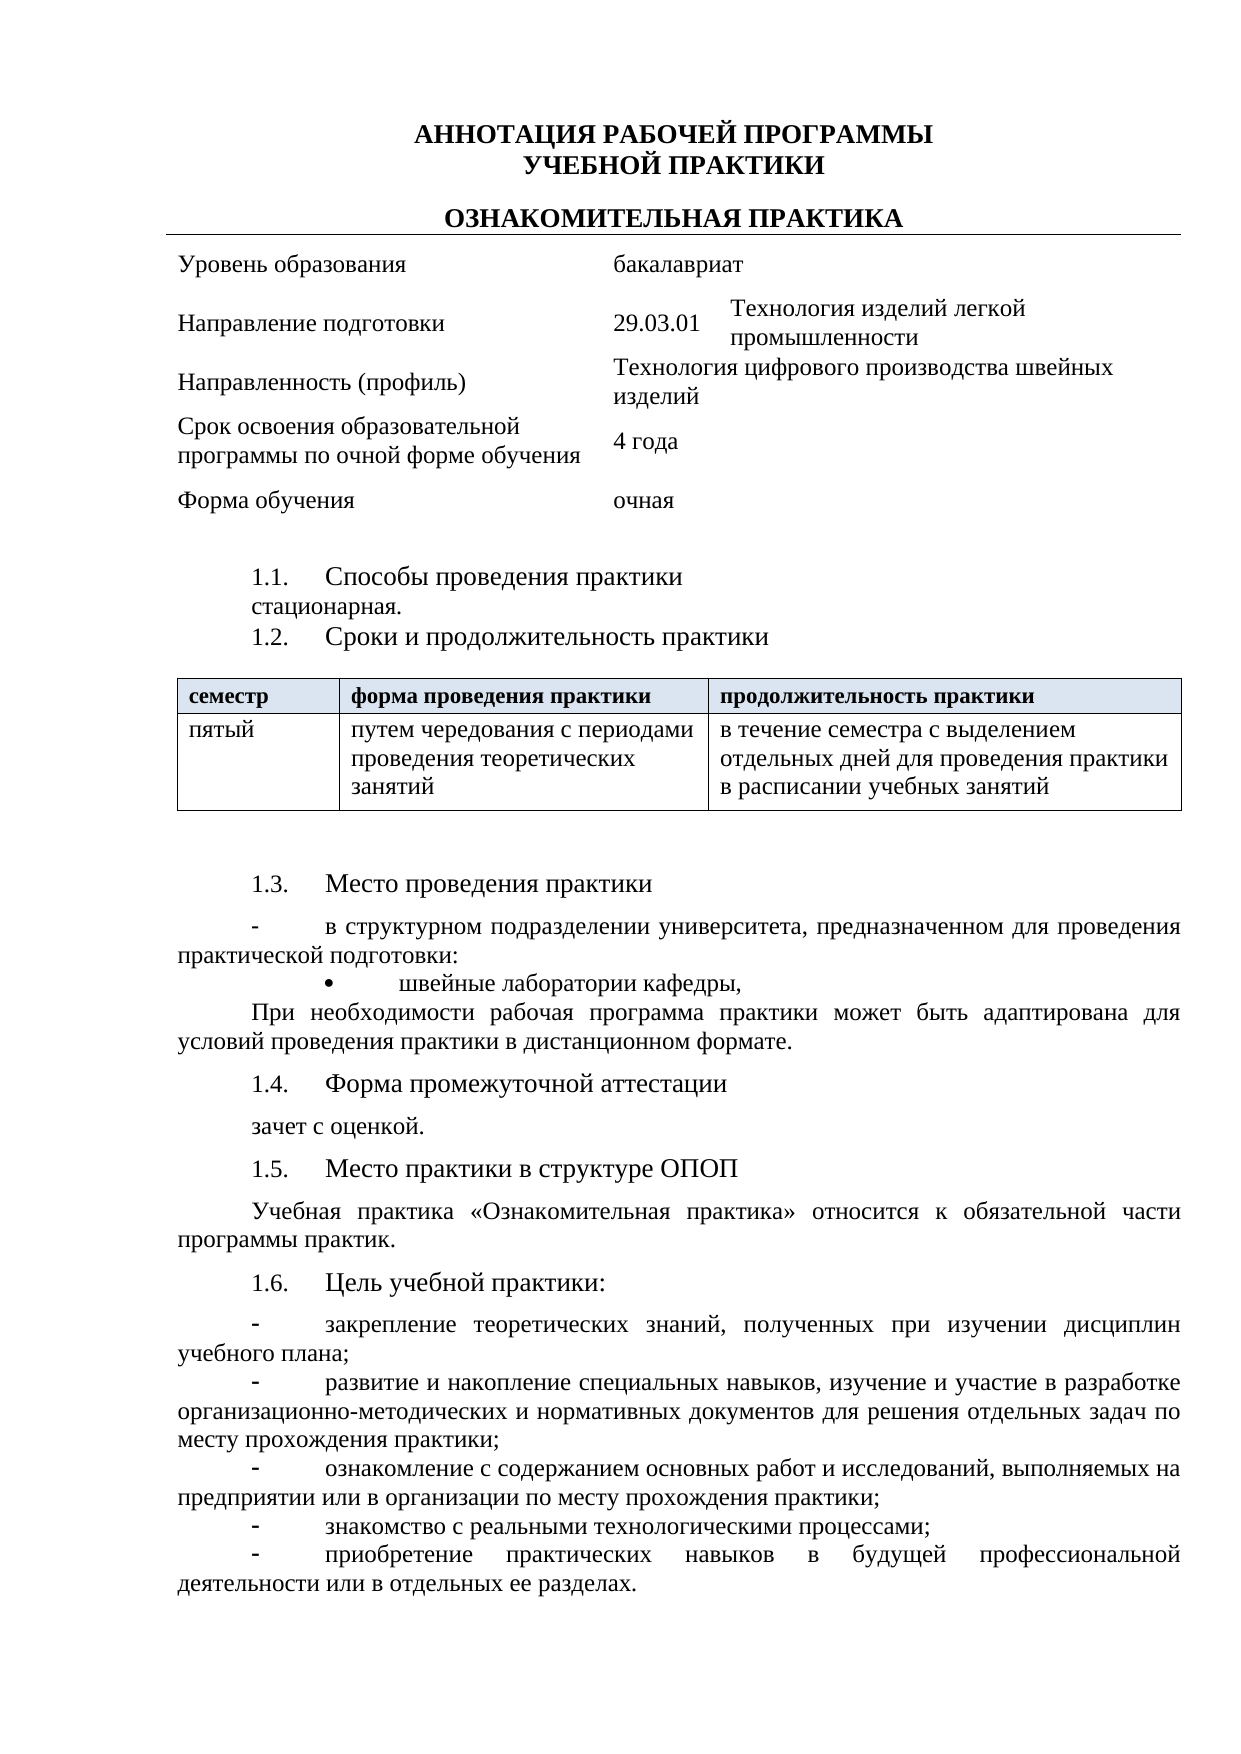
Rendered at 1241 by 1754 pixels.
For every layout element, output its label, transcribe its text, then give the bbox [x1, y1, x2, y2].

list закрепление теоретических знаний, полученных при изучении дисциплин учебного плана; [177, 1309, 1181, 1367]
list Учебная практика «Ознакомительная практика» относится к обязательной части программы практик. [177, 1196, 1181, 1253]
subtitle Место проведения практики [251, 867, 1181, 898]
table_cell Технология цифрового производства швейных изделий [602, 352, 1181, 411]
subtitle Цель учебной практики: [251, 1266, 1181, 1297]
subtitle Место практики в структуре ОПОП [251, 1152, 1181, 1183]
table_cell Направление подготовки [166, 293, 602, 352]
list знакомство с реальными технологическими процессами; [177, 1511, 1181, 1539]
list стационарная. [177, 591, 1181, 620]
list зачет с оценкой. [177, 1111, 1181, 1140]
table_cell 29.03.01 [602, 293, 719, 352]
table_cell путем чередования с периодами проведения теоретических занятий [340, 714, 708, 810]
table_cell Направленность (профиль) [166, 352, 602, 411]
list в структурном подразделении университета, предназначенном для проведения практической подготовки: [177, 911, 1181, 968]
table_cell Срок освоения образовательной программы по очной форме обучения [166, 411, 602, 470]
table_header семестр [178, 679, 339, 713]
table_header продолжительность практики [709, 679, 1181, 713]
table_cell 4 года [602, 411, 1181, 470]
table_cell Технология изделий легкой промышленности [719, 293, 1181, 352]
subtitle Сроки и продолжительность практики [251, 620, 1181, 651]
table_cell бакалавриат [602, 235, 1181, 293]
list ознакомление с содержанием основных работ и исследований, выполняемых на предприятии или в организации по месту прохождения практики; [177, 1453, 1181, 1511]
table_cell пятый [178, 714, 339, 810]
table_header АННОТАЦИЯ РАБОЧЕЙ ПРОГРАММЫ УЧЕБНОЙ ПРАКТИКИ [166, 118, 1181, 180]
table_cell Уровень образования [166, 235, 602, 293]
list При необходимости рабочая программа практики может быть адаптирована для условий проведения практики в дистанционном формате. [177, 997, 1181, 1055]
table_cell очная [602, 470, 1181, 529]
list развитие и накопление специальных навыков, изучение и участие в разработке организационно-методических и нормативных документов для решения отдельных задач по месту прохождения практики; [177, 1367, 1181, 1453]
list приобретение практических навыков в будущей профессиональной деятельности или в отдельных ее разделах. [177, 1539, 1181, 1597]
table_cell ОЗНАКОМИТЕЛЬНАЯ ПРАКТИКА [166, 180, 1181, 233]
subtitle Форма промежуточной аттестации [251, 1067, 1181, 1098]
list швейные лаборатории кафедры, [325, 968, 1181, 997]
table_cell Форма обучения [166, 470, 602, 529]
table_cell в течение семестра с выделением отдельных дней для проведения практики в расписании учебных занятий [709, 714, 1181, 810]
subtitle Способы проведения практики [251, 560, 1181, 591]
table_header форма проведения практики [340, 679, 708, 713]
